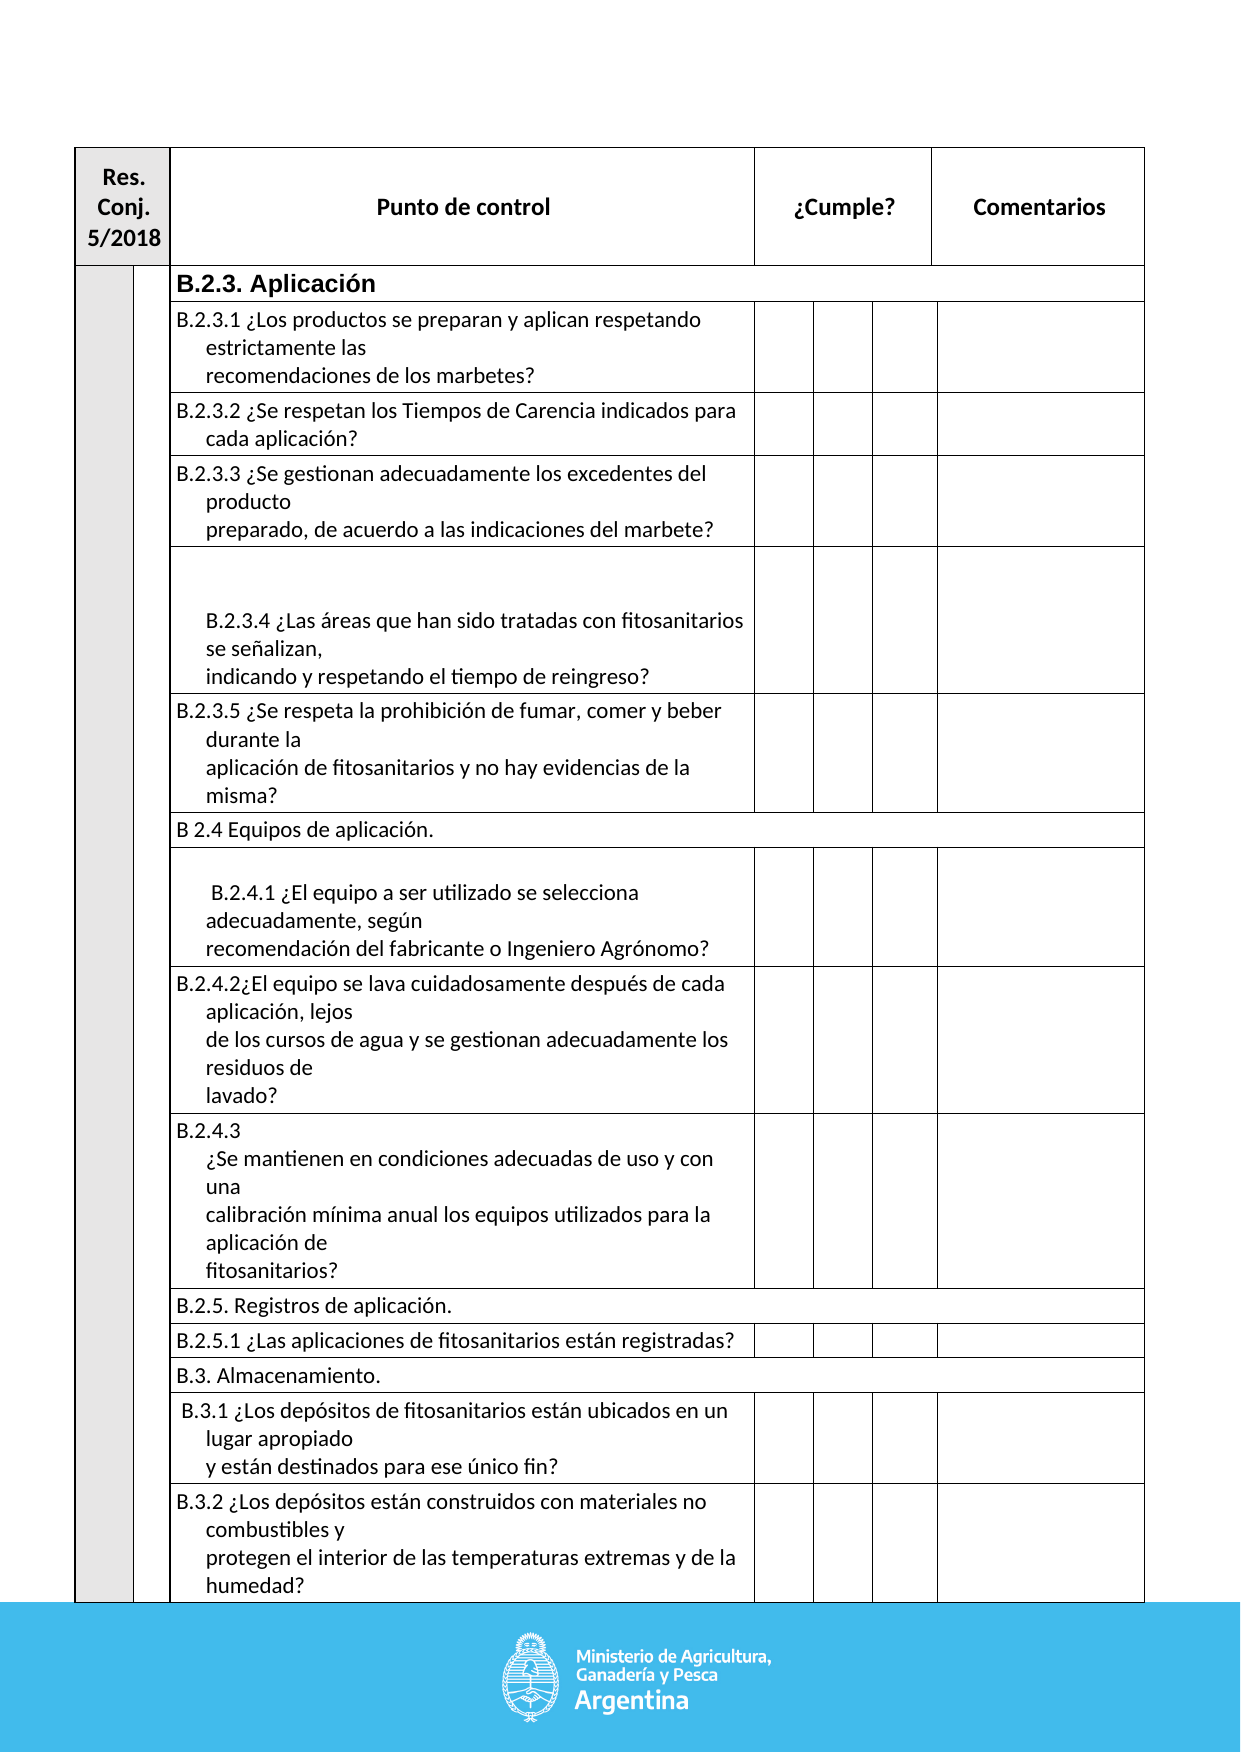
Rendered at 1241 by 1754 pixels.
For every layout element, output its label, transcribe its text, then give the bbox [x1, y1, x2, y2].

table_cell [755, 393, 813, 455]
table_cell [938, 547, 1144, 693]
table_cell [873, 302, 937, 392]
table_cell [755, 1324, 813, 1357]
table_cell [814, 967, 872, 1112]
table_cell [755, 1114, 813, 1287]
table_header Punto de control [171, 148, 754, 265]
table_cell [755, 967, 813, 1112]
table_cell B.2.5.1 ¿Las aplicaciones de fitosanitarios están registradas? [171, 1324, 754, 1357]
table_cell B.3.1 ¿Los depósitos de fitosanitarios están ubicados en un lugar apropiado y están destinados para ese único fin? [171, 1393, 754, 1483]
table_cell [873, 393, 937, 455]
table_cell [938, 456, 1144, 546]
table_cell B.2.3.1 ¿Los productos se preparan y aplican respetando estrictamente las recomendaciones de los marbetes? [171, 302, 754, 392]
table_cell B.3.2 ¿Los depósitos están construidos con materiales no combustibles y protegen el interior de las temperaturas extremas y de la humedad? [171, 1484, 754, 1602]
table_cell B.2.3.3 ¿Se gestionan adecuadamente los excedentes del producto preparado, de acuerdo a las indicaciones del marbete? [171, 456, 754, 546]
table_cell [755, 547, 813, 693]
table_cell [938, 302, 1144, 392]
table_cell [755, 1484, 813, 1602]
table_cell [938, 1324, 1144, 1357]
table_cell [814, 848, 872, 966]
table_cell [873, 1114, 937, 1287]
picture [0, 1602, 1241, 1752]
table_header Res. Conj. 5/2018 [76, 148, 169, 265]
table_cell [814, 1114, 872, 1287]
table_cell [814, 1484, 872, 1602]
table_header ¿Cumple? [755, 148, 931, 265]
table_cell [938, 694, 1144, 812]
table_cell [938, 1114, 1144, 1287]
table_cell [873, 967, 937, 1112]
table_cell [873, 1393, 937, 1483]
table_cell [938, 1393, 1144, 1483]
table_cell [873, 694, 937, 812]
table_cell [873, 456, 937, 546]
table_header Comentarios [932, 148, 1144, 265]
table_cell [814, 393, 872, 455]
table_cell [873, 1324, 937, 1357]
table_cell [755, 456, 813, 546]
table_cell [873, 1484, 937, 1602]
table_cell B.2.3. Aplicación [171, 266, 1144, 301]
table_cell [755, 1393, 813, 1483]
table_cell [814, 1393, 872, 1483]
table_cell [938, 967, 1144, 1112]
table_cell [814, 1324, 872, 1357]
table_cell [873, 547, 937, 693]
table_cell [76, 266, 133, 1602]
table_cell B.2.3.5 ¿Se respeta la prohibición de fumar, comer y beber durante la aplicación de fitosanitarios y no hay evidencias de la misma? [171, 694, 754, 812]
table_cell [814, 547, 872, 693]
table_cell [755, 302, 813, 392]
table_cell [814, 302, 872, 392]
table_cell B.3. Almacenamiento. [171, 1358, 1144, 1392]
table_cell [814, 694, 872, 812]
table_cell [134, 266, 169, 1602]
table_cell B.2.4.1 ¿El equipo a ser utilizado se selecciona adecuadamente, según recomendación del fabricante o Ingeniero Agrónomo? [171, 848, 754, 966]
table_cell B.2.3.2 ¿Se respetan los Tiempos de Carencia indicados para cada aplicación? [171, 393, 754, 455]
table_cell B.2.4.3 ¿Se mantienen en condiciones adecuadas de uso y con una calibración mínima anual los equipos utilizados para la aplicación de fitosanitarios? [171, 1114, 754, 1287]
table_cell B.2.3.4 ¿Las áreas que han sido tratadas con fitosanitarios se señalizan, indicando y respetando el tiempo de reingreso? [171, 547, 754, 693]
table_cell B.2.4.2¿El equipo se lava cuidadosamente después de cada aplicación, lejos de los cursos de agua y se gestionan adecuadamente los residuos de lavado? [171, 967, 754, 1112]
table_cell [755, 848, 813, 966]
table_cell [755, 694, 813, 812]
table_cell [938, 848, 1144, 966]
table_cell B.2.5. Registros de aplicación. [171, 1289, 1144, 1322]
table_cell [873, 848, 937, 966]
table_cell [938, 1484, 1144, 1602]
table_cell B 2.4 Equipos de aplicación. [171, 813, 1144, 847]
table_cell [938, 393, 1144, 455]
table_cell [814, 456, 872, 546]
